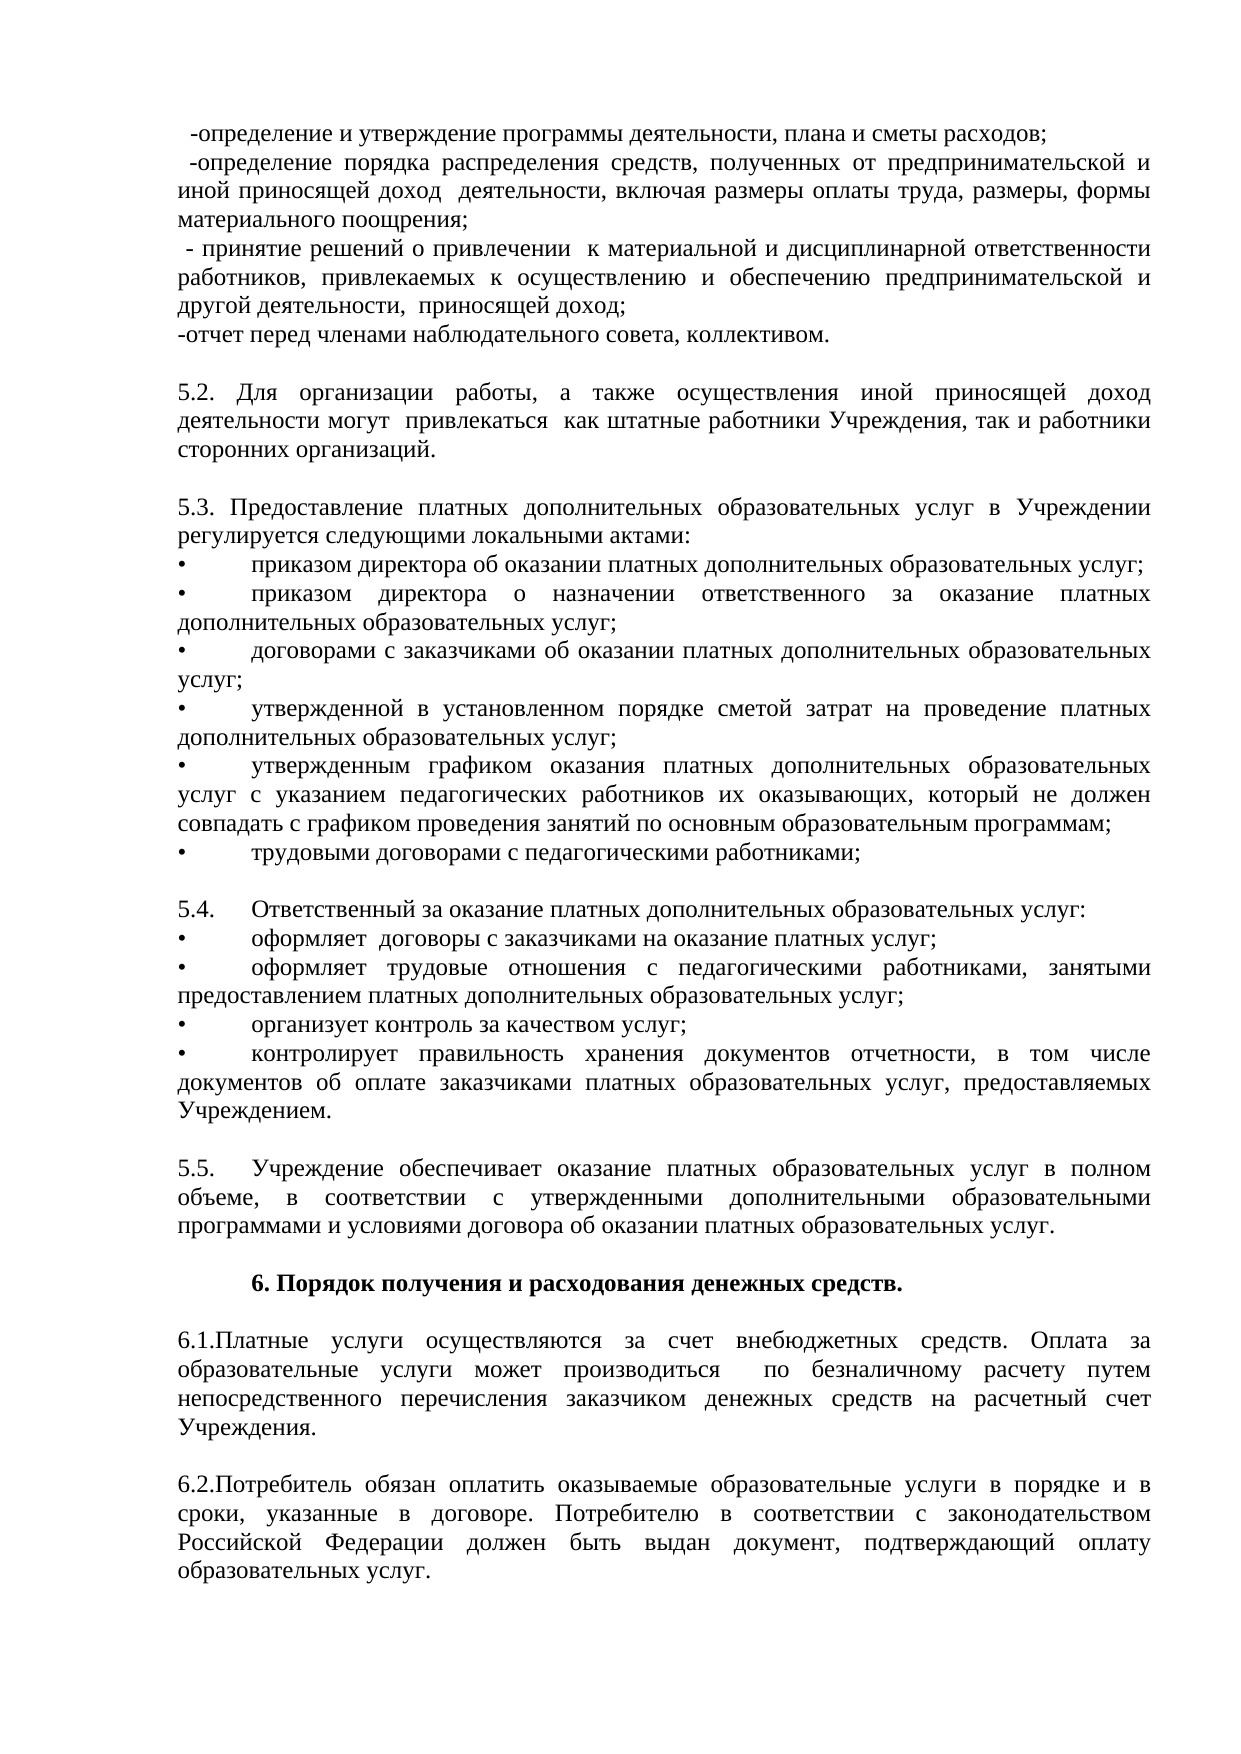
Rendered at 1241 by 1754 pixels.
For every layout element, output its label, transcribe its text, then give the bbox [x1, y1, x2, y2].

text -определение и утверждение программы деятельности, плана и сметы расходов; [177, 118, 1152, 147]
text 6.2.Потребитель обязан оплатить оказываемые образовательные услуги в порядке и в сроки, указанные в договоре. Потребителю в соответствии с законодательством Российской Федерации должен быть выдан документ, подтверждающий оплату образовательных услуг. [177, 1469, 1152, 1584]
text 6. Порядок получения и расходования денежных средств. [177, 1268, 1152, 1297]
text -отчет перед членами наблюдательного совета, коллективом. [177, 319, 1152, 348]
text • приказом директора о назначении ответственного за оказание платных дополнительных образовательных услуг; [177, 578, 1152, 636]
text • оформляет договоры с заказчиками на оказание платных услуг; [177, 923, 1152, 952]
text • организует контроль за качеством услуг; [177, 1009, 1152, 1038]
text 5.5. Учреждение обеспечивает оказание платных образовательных услуг в полном объеме, в соответствии с утвержденными дополнительными образовательными программами и условиями договора об оказании платных образовательных услуг. [177, 1153, 1152, 1239]
text 6.1.Платные услуги осуществляются за счет внебюджетных средств. Оплата за образовательные услуги может производиться по безналичному расчету путем непосредственного перечисления заказчиком денежных средств на расчетный счет Учреждения. [177, 1326, 1152, 1441]
text • трудовыми договорами с педагогическими работниками; [177, 837, 1152, 866]
text • оформляет трудовые отношения с педагогическими работниками, занятыми предоставлением платных дополнительных образовательных услуг; [177, 952, 1152, 1009]
text -определение порядка распределения средств, полученных от предпринимательской и иной приносящей доход деятельности, включая размеры оплаты труда, размеры, формы материального поощрения; [177, 147, 1152, 233]
text 5.2. Для организации работы, а также осуществления иной приносящей доход деятельности могут привлекаться как штатные работники Учреждения, так и работники сторонних организаций. [177, 377, 1152, 463]
text • приказом директора об оказании платных дополнительных образовательных услуг; [177, 549, 1152, 578]
text • утвержденным графиком оказания платных дополнительных образовательных услуг с указанием педагогических работников их оказывающих, который не должен совпадать с графиком проведения занятий по основным образовательным программам; [177, 751, 1152, 837]
text • договорами с заказчиками об оказании платных дополнительных образовательных услуг; [177, 636, 1152, 693]
text 5.3. Предоставление платных дополнительных образовательных услуг в Учреждении регулируется следующими локальными актами: [177, 492, 1152, 549]
text • контролирует правильность хранения документов отчетности, в том числе документов об оплате заказчиками платных образовательных услуг, предоставляемых Учреждением. [177, 1038, 1152, 1124]
text 5.4. Ответственный за оказание платных дополнительных образовательных услуг: [177, 894, 1152, 923]
text - принятие решений о привлечении к материальной и дисциплинарной ответственности работников, привлекаемых к осуществлению и обеспечению предпринимательской и другой деятельности, приносящей доход; [177, 233, 1152, 319]
text • утвержденной в установленном порядке сметой затрат на проведение платных дополнительных образовательных услуг; [177, 693, 1152, 751]
